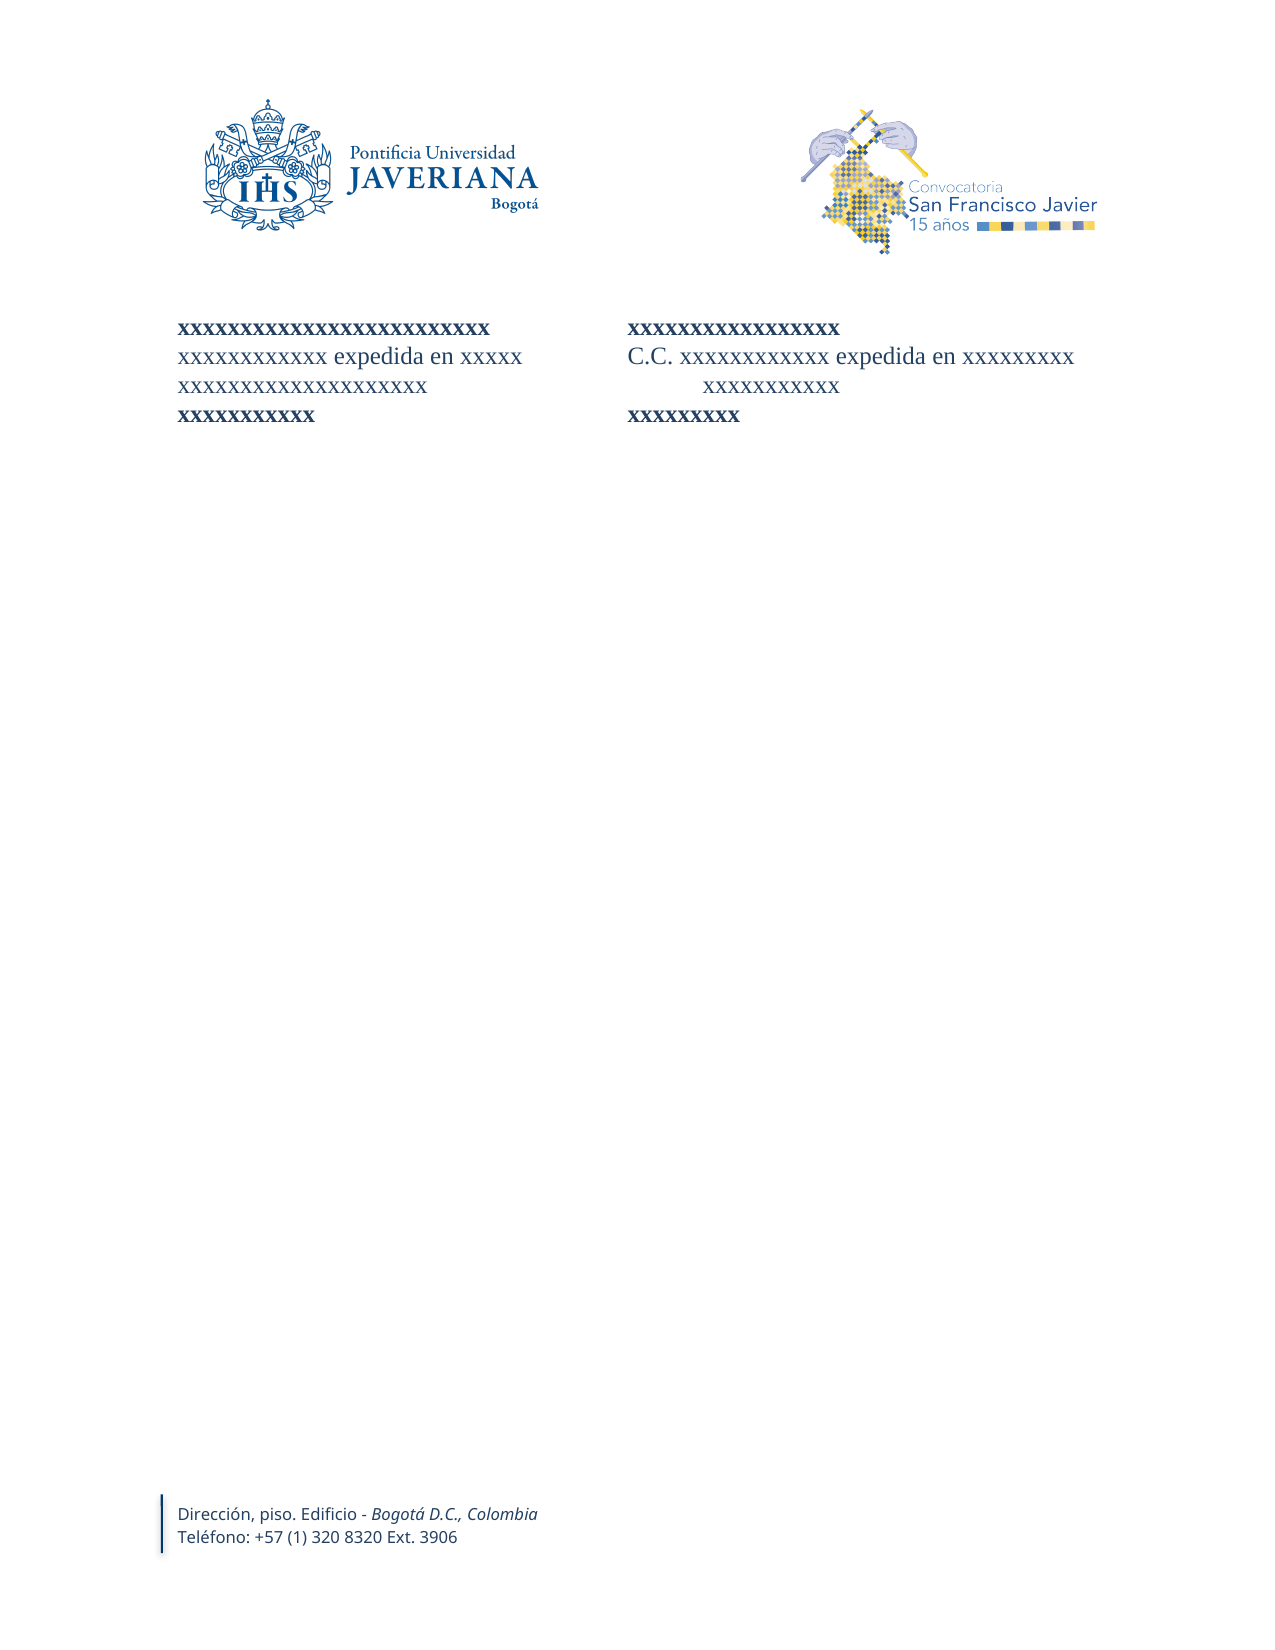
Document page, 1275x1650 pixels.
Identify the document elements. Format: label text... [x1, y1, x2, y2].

text xxxxxxxxxxxxxxxxxxxxxxxxx xxxxxxxxxxxxxxxxx [177, 312, 1098, 341]
text xxxxxxxxxxxx expedida en xxxxx C.C. xxxxxxxxxxxx expedida en xxxxxxxxx [177, 341, 1098, 370]
picture [800, 109, 1098, 255]
text xxxxxxxxxxxxxxxxxxxx xxxxxxxxxxx [177, 370, 1098, 399]
text xxxxxxxxxxx xxxxxxxxx [177, 399, 1098, 427]
